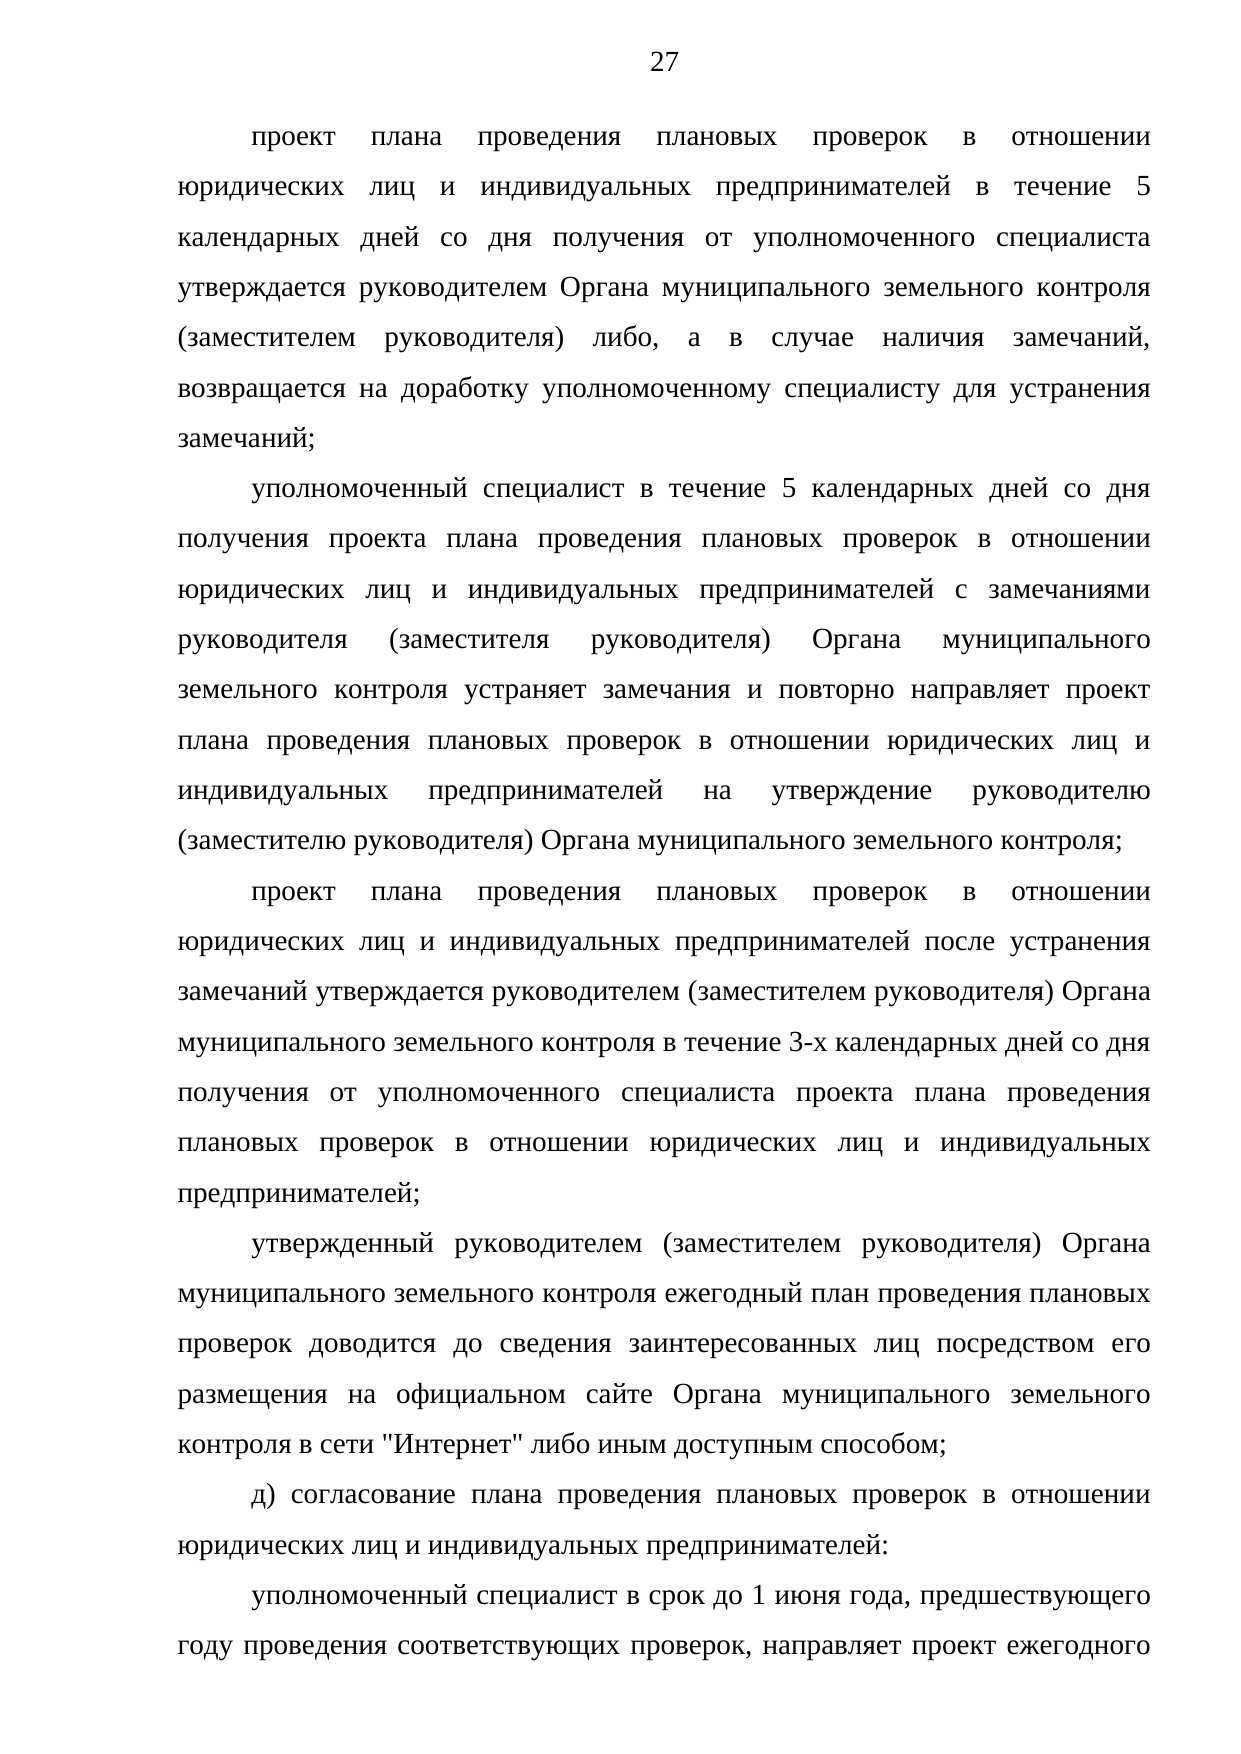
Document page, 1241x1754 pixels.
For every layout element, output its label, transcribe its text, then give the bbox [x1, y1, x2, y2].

list утвержденный руководителем (заместителем руководителя) Органа муниципального земельного контроля ежегодный план проведения плановых проверок доводится до сведения заинтересованных лиц посредством его размещения на официальном сайте Органа муниципального земельного контроля в сети "Интернет" либо иным доступным способом; [177, 1225, 1152, 1460]
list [177, 1577, 1152, 1661]
list д) согласование плана проведения плановых проверок в отношении юридических лиц и индивидуальных предпринимателей: [177, 1477, 1152, 1560]
list проект плана проведения плановых проверок в отношении юридических лиц и индивидуальных предпринимателей после устранения замечаний утверждается руководителем (заместителем руководителя) Органа муниципального земельного контроля в течение 3-х календарных дней со дня получения от уполномоченного специалиста проекта плана проведения плановых проверок в отношении юридических лиц и индивидуальных предпринимателей; [177, 873, 1152, 1208]
list уполномоченный специалист в течение 5 календарных дней со дня получения проекта плана проведения плановых проверок в отношении юридических лиц и индивидуальных предпринимателей с замечаниями руководителя (заместителя руководителя) Органа муниципального земельного контроля устраняет замечания и повторно направляет проект плана проведения плановых проверок в отношении юридических лиц и индивидуальных предпринимателей на утверждение руководителю (заместителю руководителя) Органа муниципального земельного контроля; [177, 470, 1152, 856]
list проект плана проведения плановых проверок в отношении юридических лиц и индивидуальных предпринимателей в течение 5 календарных дней со дня получения от уполномоченного специалиста утверждается руководителем Органа муниципального земельного контроля (заместителем руководителя) либо, а в случае наличия замечаний, возвращается на доработку уполномоченному специалисту для устранения замечаний; [177, 118, 1152, 453]
